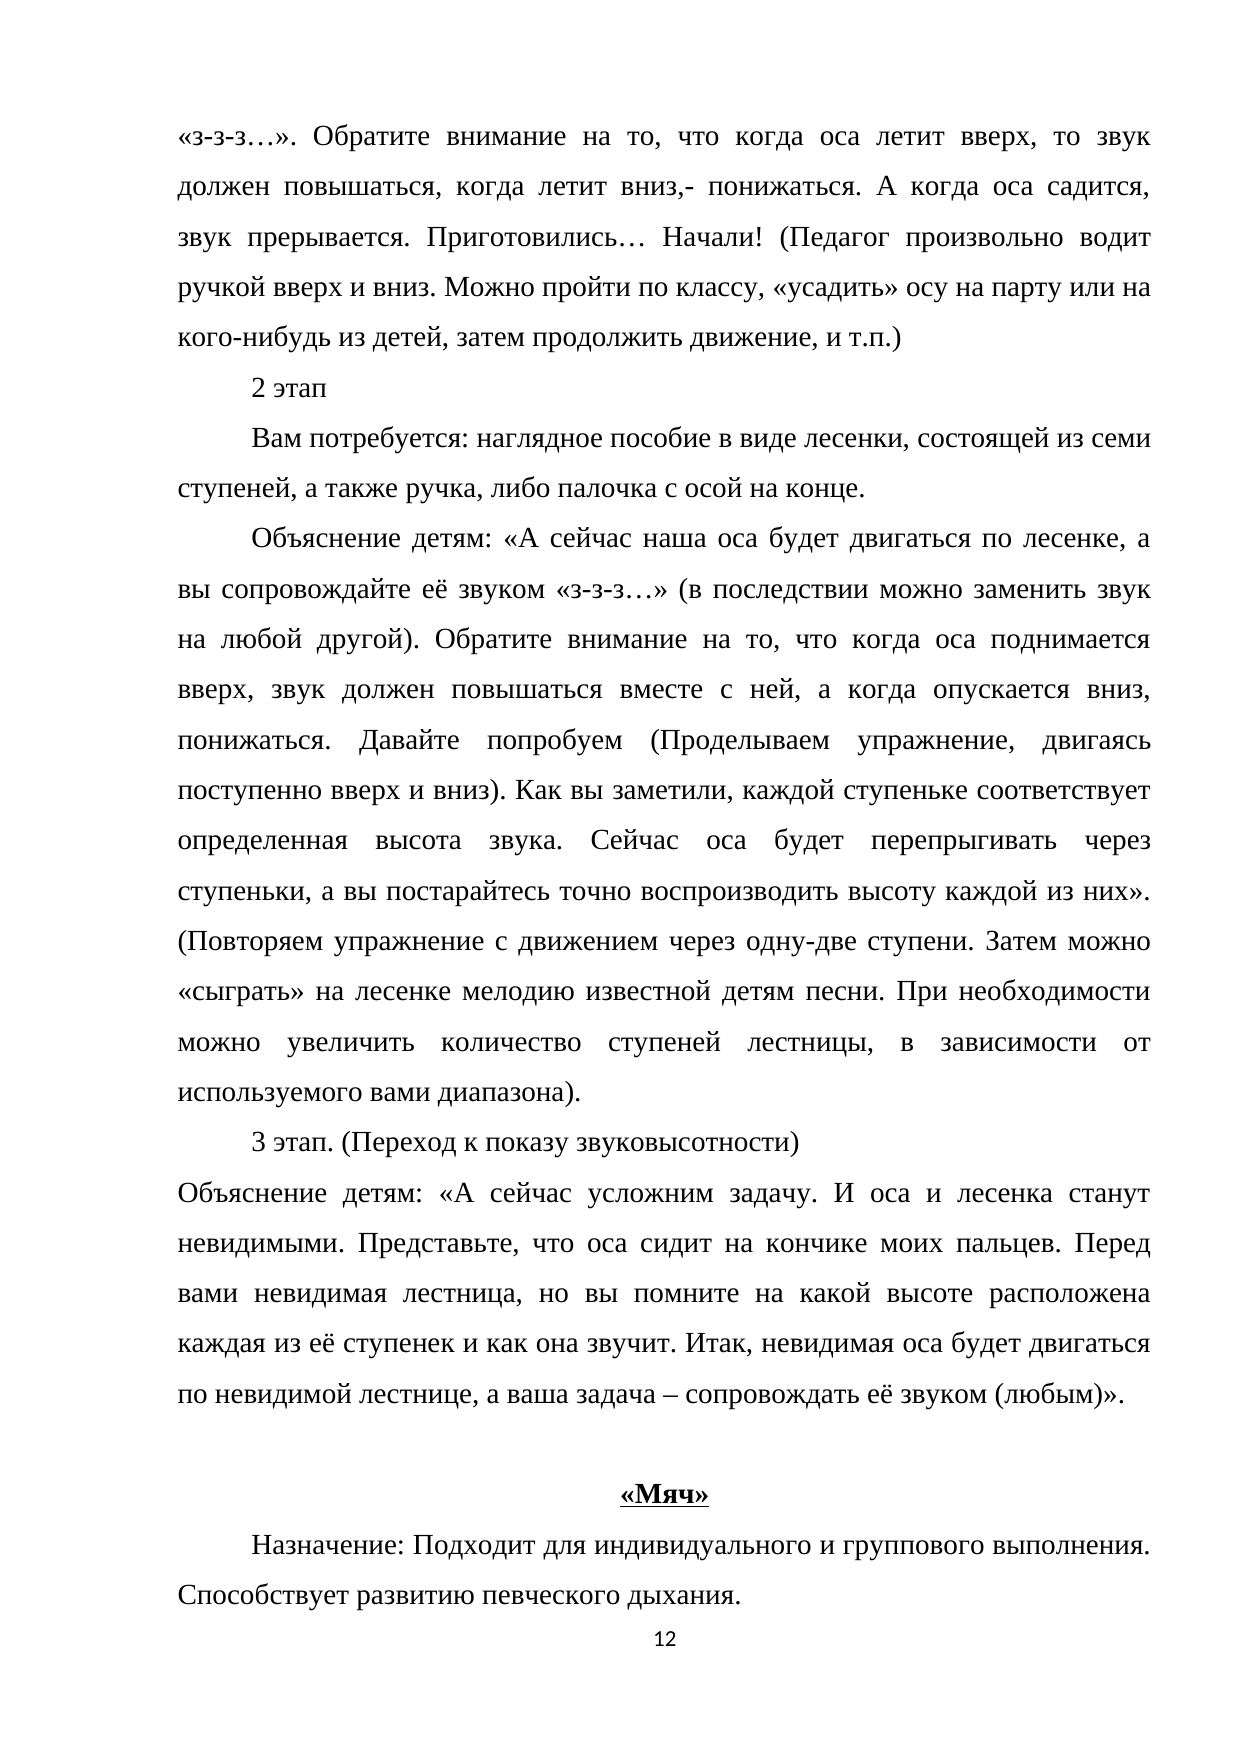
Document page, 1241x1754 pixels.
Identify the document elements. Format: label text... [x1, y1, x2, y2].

text 3 этап. (Переход к показу звуковысотности) [177, 1124, 1152, 1158]
text 2 этап [177, 370, 1152, 403]
text Объяснение детям: «А сейчас наша оса будет двигаться по лесенке, а вы сопровождайте её звуком «з-з-з…» (в последствии можно заменить звук на любой другой). Обратите внимание на то, что когда оса поднимается вверх, звук должен повышаться вместе с ней, а когда опускается вниз, понижаться. Давайте попробуем (Проделываем упражнение, двигаясь поступенно вверх и вниз). Как вы заметили, каждой ступеньке соответствует определенная высота звука. Сейчас оса будет перепрыгивать через ступеньки, а вы постарайтесь точно воспроизводить высоту каждой из них». (Повторяем упражнение с движением через одну-две ступени. Затем можно «сыграть» на лесенке мелодию известной детям песни. При необходимости можно увеличить количество ступеней лестницы, в зависимости от используемого вами диапазона). [177, 521, 1152, 1108]
text Назначение: Подходит для индивидуального и группового выполнения. Способствует развитию певческого дыхания. [177, 1527, 1152, 1611]
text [177, 118, 1152, 353]
text Вам потребуется: наглядное пособие в виде лесенки, состоящей из семи ступеней, а также ручка, либо палочка с осой на конце. [177, 420, 1152, 504]
text «Мяч» [177, 1477, 1152, 1510]
text Объяснение детям: «А сейчас усложним задачу. И оса и лесенка станут невидимыми. Представьте, что оса сидит на кончике моих пальцев. Перед вами невидимая лестница, но вы помните на какой высоте расположена каждая из её ступенек и как она звучит. Итак, невидимая оса будет двигаться по невидимой лестнице, а ваша задача – сопровождать её звуком (любым)». [177, 1175, 1152, 1409]
